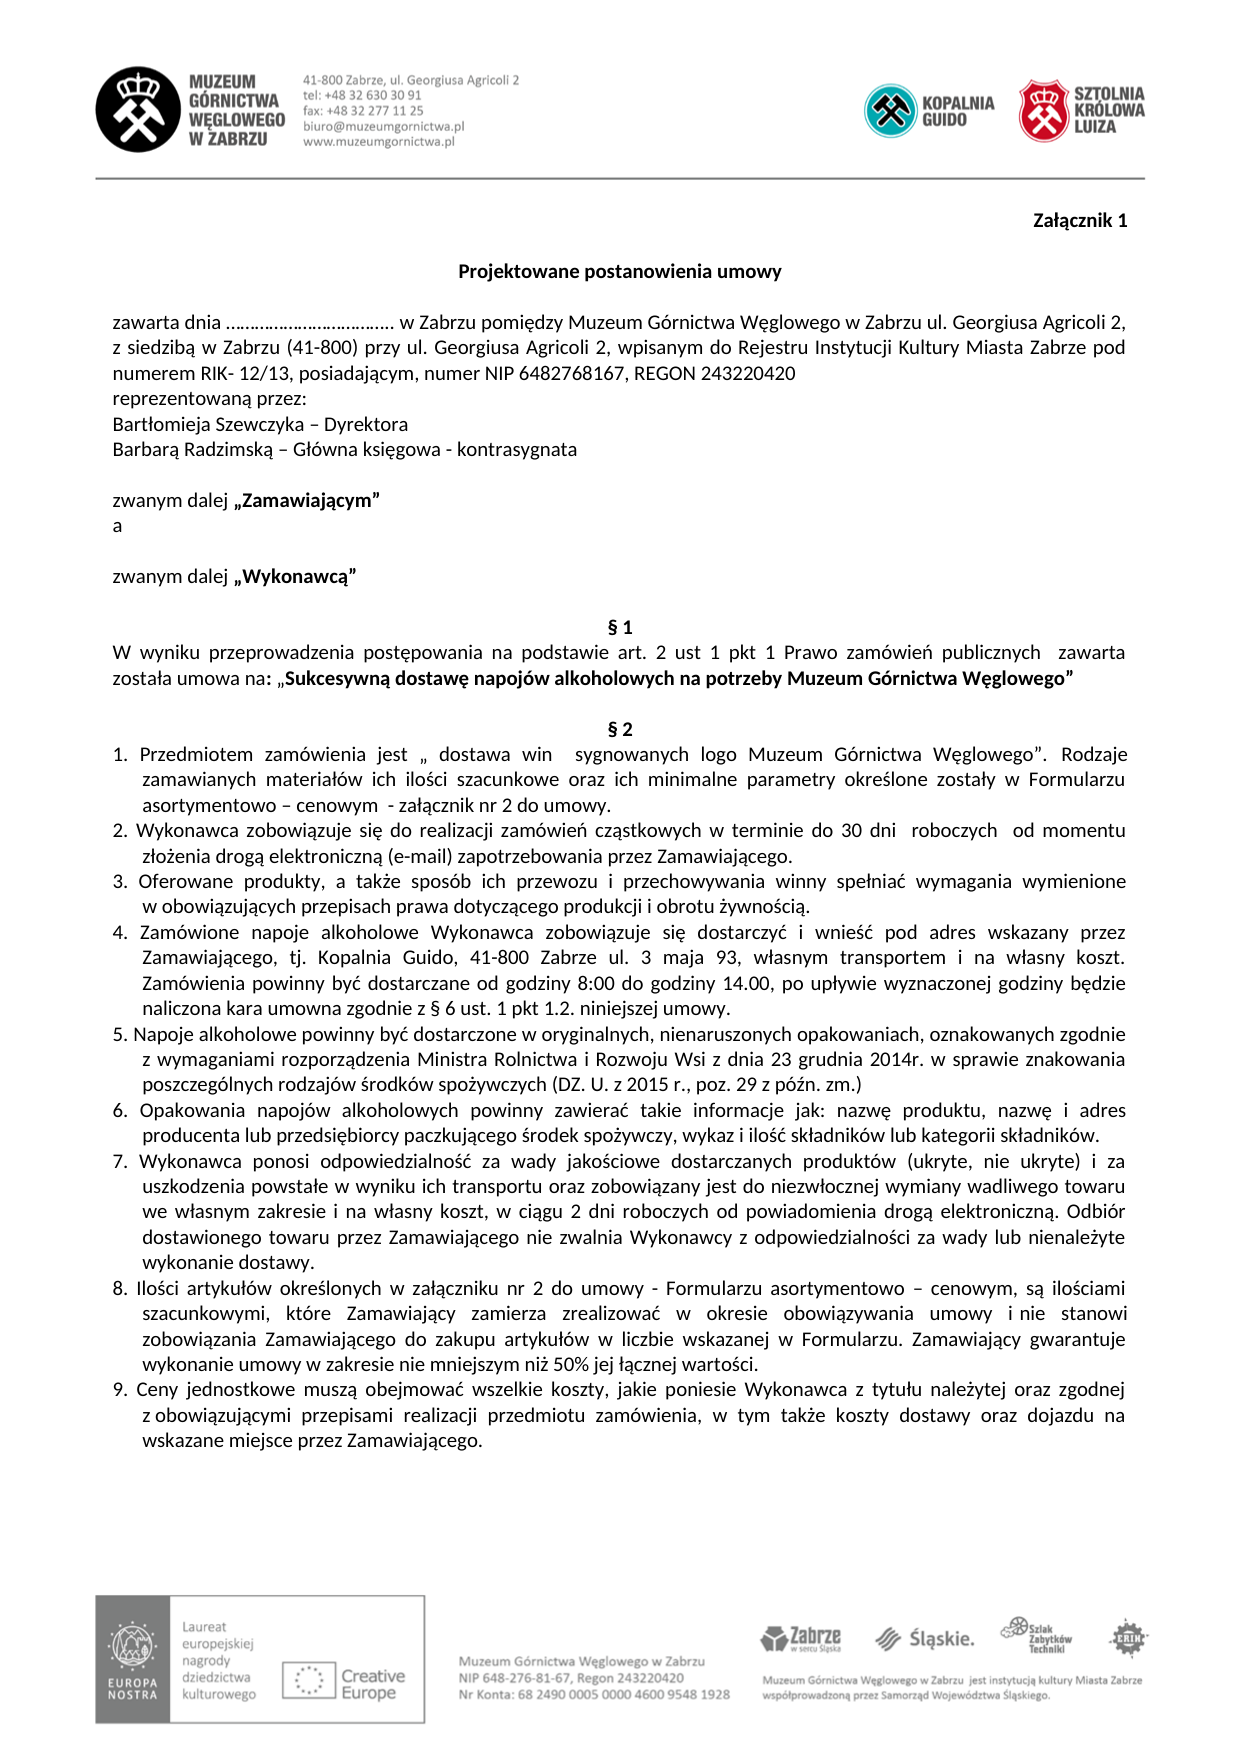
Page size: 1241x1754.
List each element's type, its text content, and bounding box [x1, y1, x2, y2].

text zwanym dalej „Wykonawcą” [112, 563, 1128, 589]
text 1. Przedmiotem zamówienia jest „ dostawa win sygnowanych logo Muzeum Górnictwa Węglowego”. Rodzaje zamawianych materiałów ich ilości szacunkowe oraz ich minimalne parametry określone zostały w Formularzu asortymentowo – cenowym - załącznik nr 2 do umowy. [112, 741, 1128, 817]
text Barbarą Radzimską – Główna księgowa - kontrasygnata [112, 436, 1128, 462]
text 2. Wykonawca zobowiązuje się do realizacji zamówień cząstkowych w terminie do 30 dni roboczych od momentu złożenia drogą elektroniczną (e-mail) zapotrzebowania przez Zamawiającego. [112, 817, 1128, 868]
text zawarta dnia …………………………….. w Zabrzu pomiędzy Muzeum Górnictwa Węglowego w Zabrzu ul. Georgiusa Agricoli 2, z siedzibą w Zabrzu (41-800) przy ul. Georgiusa Agricoli 2, wpisanym do Rejestru Instytucji Kultury Miasta Zabrze pod numerem RIK- 12/13, posiadającym, numer NIP 6482768167, REGON 243220420 [112, 309, 1128, 385]
text § 2 [112, 716, 1128, 741]
text 7. Wykonawca ponosi odpowiedzialność za wady jakościowe dostarczanych produktów (ukryte, nie ukryte) i za uszkodzenia powstałe w wyniku ich transportu oraz zobowiązany jest do niezwłocznej wymiany wadliwego towaru we własnym zakresie i na własny koszt, w ciągu 2 dni roboczych od powiadomienia drogą elektroniczną. Odbiór dostawionego towaru przez Zamawiającego nie zwalnia Wykonawcy z odpowiedzialności za wady lub nienależyte wykonanie dostawy. [112, 1148, 1128, 1275]
text Załącznik 1 [112, 207, 1128, 233]
text zwanym dalej „Zamawiającym” [112, 487, 1128, 512]
text 3. Oferowane produkty, a także sposób ich przewozu i przechowywania winny spełniać wymagania wymienione w obowiązujących przepisach prawa dotyczącego produkcji i obrotu żywnością. [112, 868, 1128, 919]
text 9. Ceny jednostkowe muszą obejmować wszelkie koszty, jakie poniesie Wykonawca z tytułu należytej oraz zgodnej z obowiązującymi przepisami realizacji przedmiotu zamówienia, w tym także koszty dostawy oraz dojazdu na wskazane miejsce przez Zamawiającego. [112, 1377, 1128, 1453]
picture [0, 1571, 1241, 1754]
text § 1 [112, 614, 1128, 639]
text Bartłomieja Szewczyka – Dyrektora [112, 411, 1128, 436]
text 6. Opakowania napojów alkoholowych powinny zawierać takie informacje jak: nazwę produktu, nazwę i adres producenta lub przedsiębiorcy paczkującego środek spożywczy, wykaz i ilość składników lub kategorii składników. [112, 1097, 1128, 1148]
picture [0, 0, 1241, 182]
text 8. Ilości artykułów określonych w załączniku nr 2 do umowy - Formularzu asortymentowo – cenowym, są ilościami szacunkowymi, które Zamawiający zamierza zrealizować w okresie obowiązywania umowy i nie stanowi zobowiązania Zamawiającego do zakupu artykułów w liczbie wskazanej w Formularzu. Zamawiający gwarantuje wykonanie umowy w zakresie nie mniejszym niż 50% jej łącznej wartości. [112, 1275, 1128, 1377]
text 5. Napoje alkoholowe powinny być dostarczone w oryginalnych, nienaruszonych opakowaniach, oznakowanych zgodnie z wymaganiami rozporządzenia Ministra Rolnictwa i Rozwoju Wsi z dnia 23 grudnia 2014r. w sprawie znakowania poszczególnych rodzajów środków spożywczych (DZ. U. z 2015 r., poz. 29 z późn. zm.) [112, 1021, 1128, 1097]
text a [112, 512, 1128, 538]
text W wyniku przeprowadzenia postępowania na podstawie art. 2 ust 1 pkt 1 Prawo zamówień publicznych zawarta została umowa na: „Sukcesywną dostawę napojów alkoholowych na potrzeby Muzeum Górnictwa Węglowego” [112, 639, 1128, 690]
text reprezentowaną przez: [112, 385, 1128, 411]
text 4. Zamówione napoje alkoholowe Wykonawca zobowiązuje się dostarczyć i wnieść pod adres wskazany przez Zamawiającego, tj. Kopalnia Guido, 41-800 Zabrze ul. 3 maja 93, własnym transportem i na własny koszt. Zamówienia powinny być dostarczane od godziny 8:00 do godziny 14.00, po upływie wyznaczonej godziny będzie naliczona kara umowna zgodnie z § 6 ust. 1 pkt 1.2. niniejszej umowy. [112, 919, 1128, 1021]
text Projektowane postanowienia umowy [112, 258, 1128, 284]
